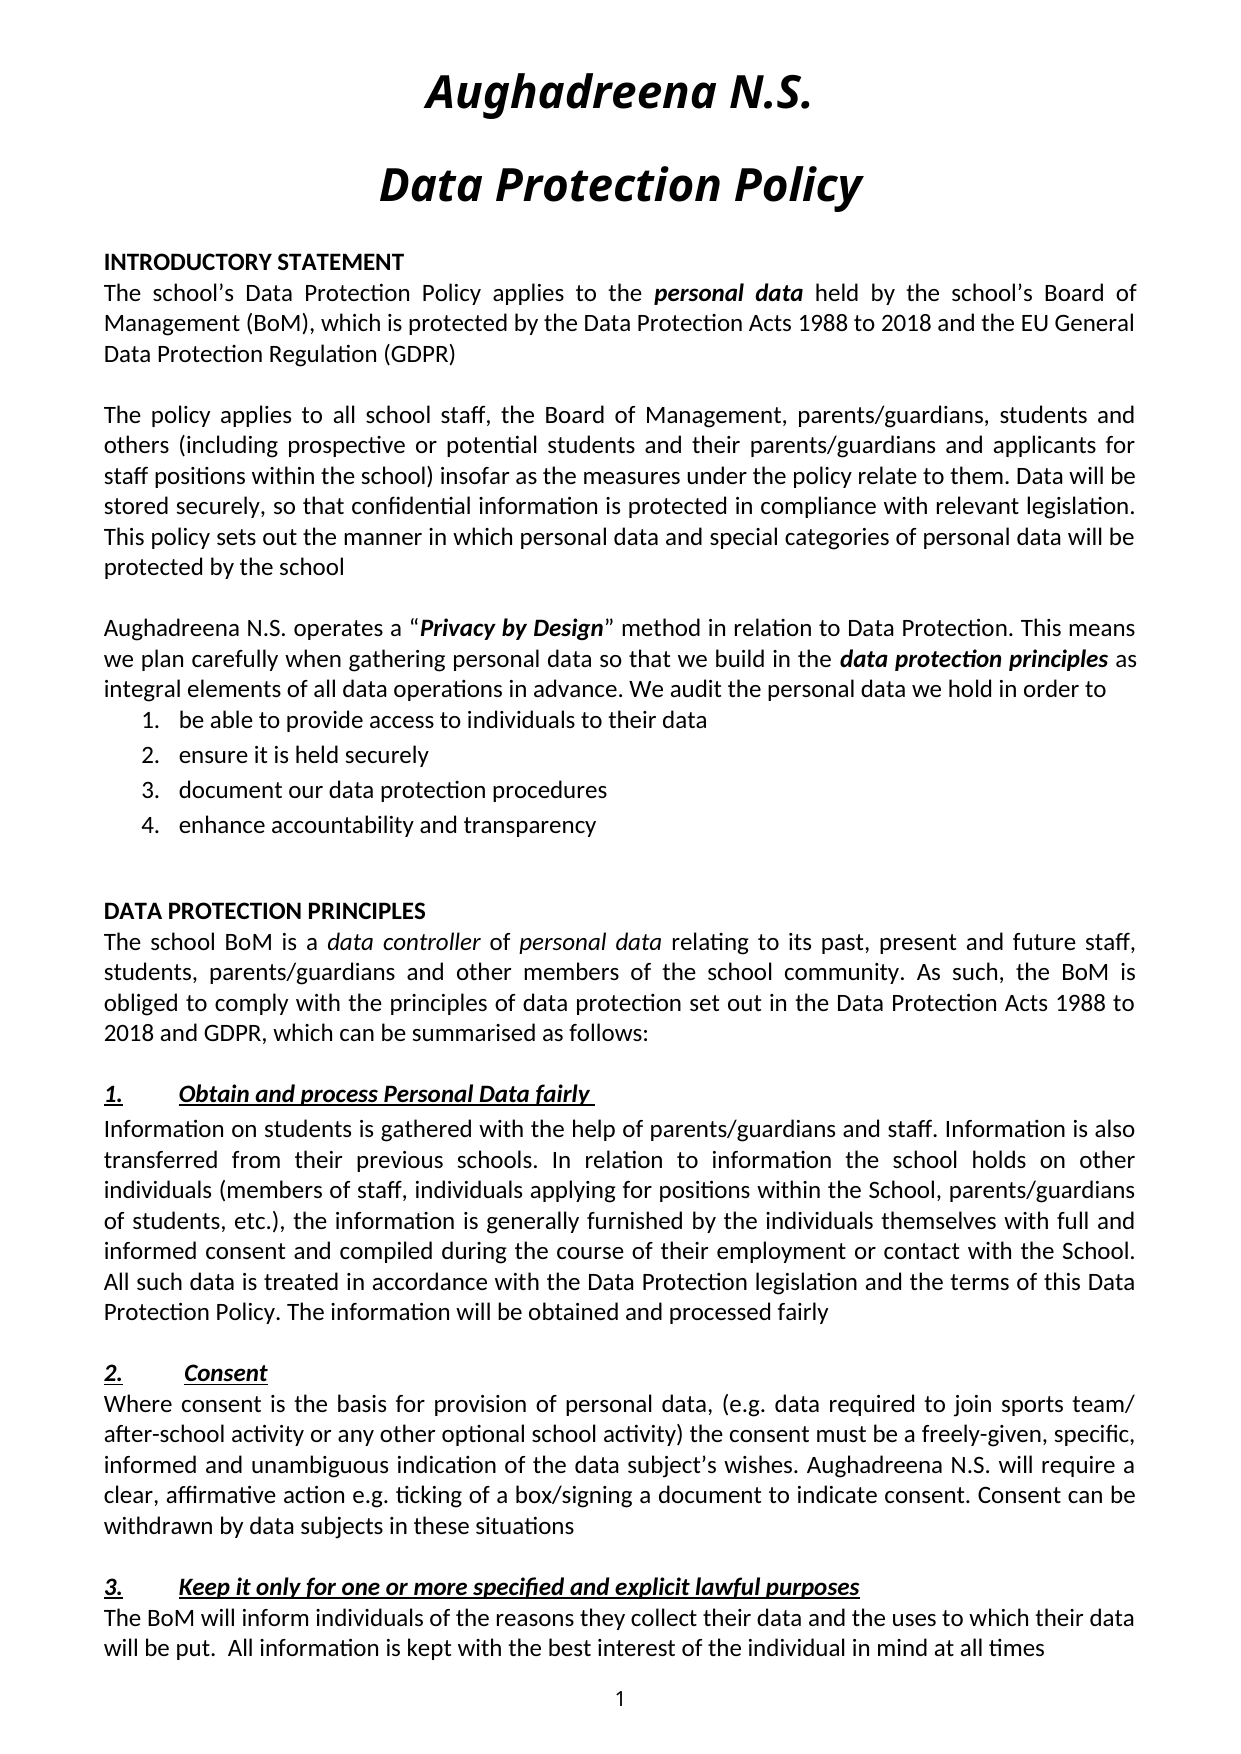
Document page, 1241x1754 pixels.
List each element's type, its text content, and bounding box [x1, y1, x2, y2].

text 3. Keep it only for one or more specified and explicit lawful purposes [103, 1571, 1137, 1602]
list ensure it is held securely [141, 739, 1137, 769]
text Where consent is the basis for provision of personal data, (e.g. data required to join sports team/ after-school activity or any other optional school activity) the consent must be a freely-given, specific, informed and unambiguous indication of the data subject’s wishes. Aughadreena N.S. will require a clear, affirmative action e.g. ticking of a box/signing a document to indicate consent. Consent can be withdrawn by data subjects in these situations [103, 1388, 1137, 1541]
text Data Protection Policy [103, 153, 1137, 215]
text The BoM will inform individuals of the reasons they collect their data and the uses to which their data will be put. All information is kept with the best interest of the individual in mind at all times [103, 1602, 1137, 1663]
text The school BoM is a data controller of personal data relating to its past, present and future staff, students, parents/guardians and other members of the school community. As such, the BoM is obliged to comply with the principles of data protection set out in the Data Protection Acts 1988 to 2018 and GDPR, which can be summarised as follows: [103, 926, 1137, 1048]
text Data Protection Principles [103, 895, 1137, 926]
text Aughadreena N.S. [103, 59, 1137, 121]
text The school’s Data Protection Policy applies to the personal data held by the school’s Board of Management (BoM), which is protected by the Data Protection Acts 1988 to 2018 and the EU General Data Protection Regulation (GDPR) [103, 277, 1137, 368]
text The policy applies to all school staff, the Board of Management, parents/guardians, students and others (including prospective or potential students and their parents/guardians and applicants for staff positions within the school) insofar as the measures under the policy relate to them. Data will be stored securely, so that confidential information is protected in compliance with relevant legislation. This policy sets out the manner in which personal data and special categories of personal data will be protected by the school [103, 399, 1137, 582]
text 2. Consent [103, 1358, 1137, 1388]
text Introductory Statement [103, 246, 1137, 277]
list enhance accountability and transparency [141, 809, 1137, 839]
list be able to provide access to individuals to their data [141, 704, 1137, 734]
text Aughadreena N.S. operates a “Privacy by Design” method in relation to Data Protection. This means we plan carefully when gathering personal data so that we build in the data protection principles as integral elements of all data operations in advance. We audit the personal data we hold in order to [103, 612, 1137, 704]
text Information on students is gathered with the help of parents/guardians and staff. Information is also transferred from their previous schools. In relation to information the school holds on other individuals (members of staff, individuals applying for positions within the School, parents/guardians of students, etc.), the information is generally furnished by the individuals themselves with full and informed consent and compiled during the course of their employment or contact with the School. All such data is treated in accordance with the Data Protection legislation and the terms of this Data Protection Policy. The information will be obtained and processed fairly [103, 1113, 1137, 1327]
list 1. Obtain and process Personal Data fairly [103, 1078, 1137, 1109]
list document our data protection procedures [141, 774, 1137, 804]
